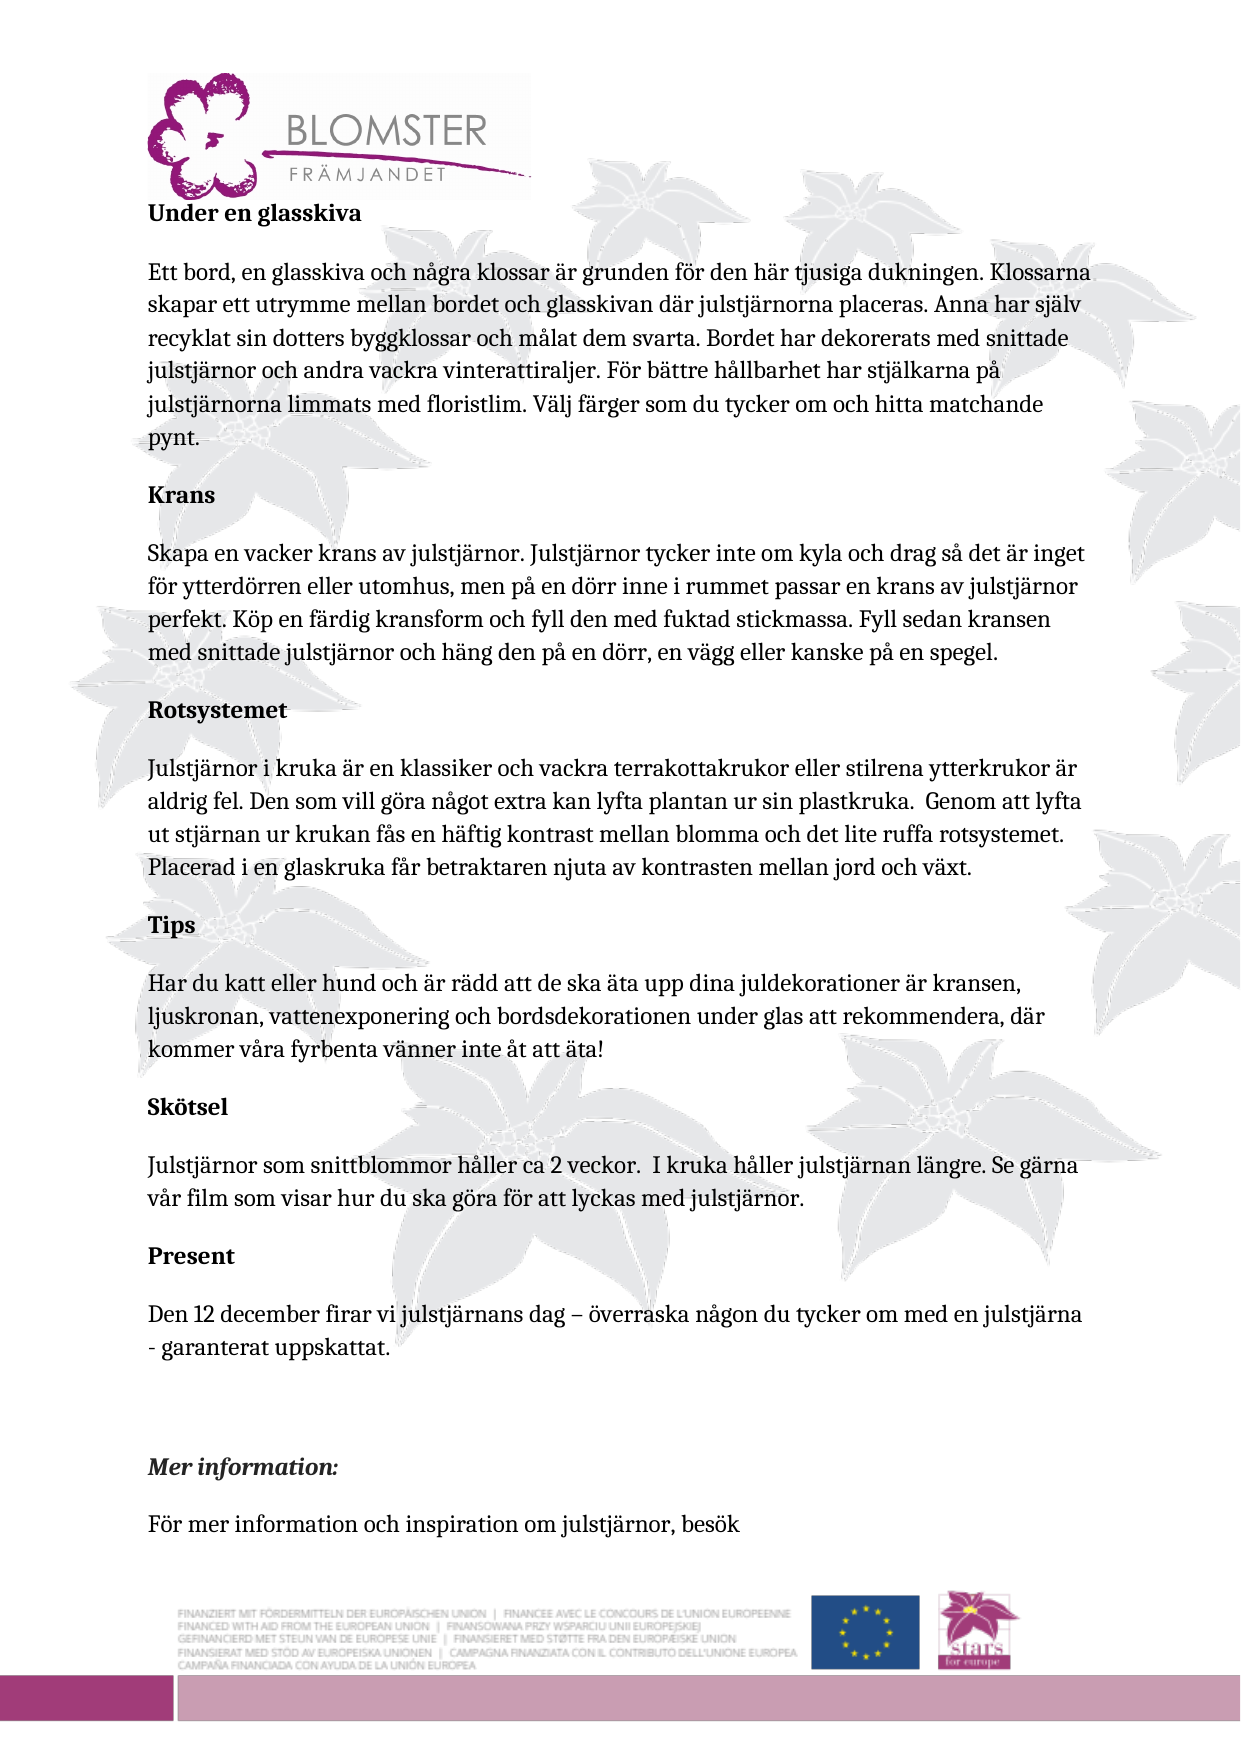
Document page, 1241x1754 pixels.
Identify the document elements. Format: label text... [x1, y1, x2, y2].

text Krans [148, 481, 1093, 509]
text Present [148, 1242, 1093, 1271]
text Har du katt eller hund och är rädd att de ska äta upp dina juldekorationer är kransen, ljuskronan, vattenexponering och bordsdekorationen under glas att rekommendera, där kommer våra fyrbenta vänner inte åt att äta! [148, 969, 1093, 1063]
picture [147, 73, 532, 200]
text Julstjärnor som snittblommor håller ca 2 veckor. I kruka håller julstjärnan längre. Se gärna vår film som visar hur du ska göra för att lyckas med julstjärnor. [148, 1151, 1093, 1213]
text Mer information: [148, 1444, 1092, 1482]
text Skötsel [148, 1093, 1093, 1122]
text Skapa en vacker krans av julstjärnor. Julstjärnor tycker inte om kyla och drag så det är inget för ytterdörren eller utomhus, men på en dörr inne i rummet passar en krans av julstjärnor perfekt. Köp en färdig kransform och fyll den med fuktad stickmassa. Fyll sedan kransen med snittade julstjärnor och häng den på en dörr, en vägg eller kanske på en spegel. [148, 538, 1093, 666]
text Den 12 december firar vi julstjärnans dag – överraska någon du tycker om med en julstjärna - garanterat uppskattat. [148, 1300, 1093, 1362]
text Julstjärnor i kruka är en klassiker och vackra terrakottakrukor eller stilrena ytterkrukor är aldrig fel. Den som vill göra något extra kan lyfta plantan ur sin plastkruka. Genom att lyfta ut stjärnan ur krukan fås en häftig kontrast mellan blomma och det lite ruffa rotsystemet. Placerad i en glaskruka får betraktaren njuta av kontrasten mellan jord och växt. [148, 754, 1093, 881]
text Ett bord, en glasskiva och några klossar är grunden för den här tjusiga dukningen. Klossarna skapar ett utrymme mellan bordet och glasskivan där julstjärnorna placeras. Anna har själv recyklat sin dotters byggklossar och målat dem svarta. Bordet har dekorerats med snittade julstjärnor och andra vackra vinterattiraljer. För bättre hållbarhet har stjälkarna på julstjärnorna limmats med floristlim. Välj färger som du tycker om och hitta matchande pynt. [148, 257, 1093, 451]
text Tips [148, 911, 1093, 939]
text Rotsystemet [148, 696, 1093, 724]
text Under en glasskiva [148, 199, 1093, 228]
text För mer information och inspiration om julstjärnor, besök [148, 1510, 1092, 1538]
